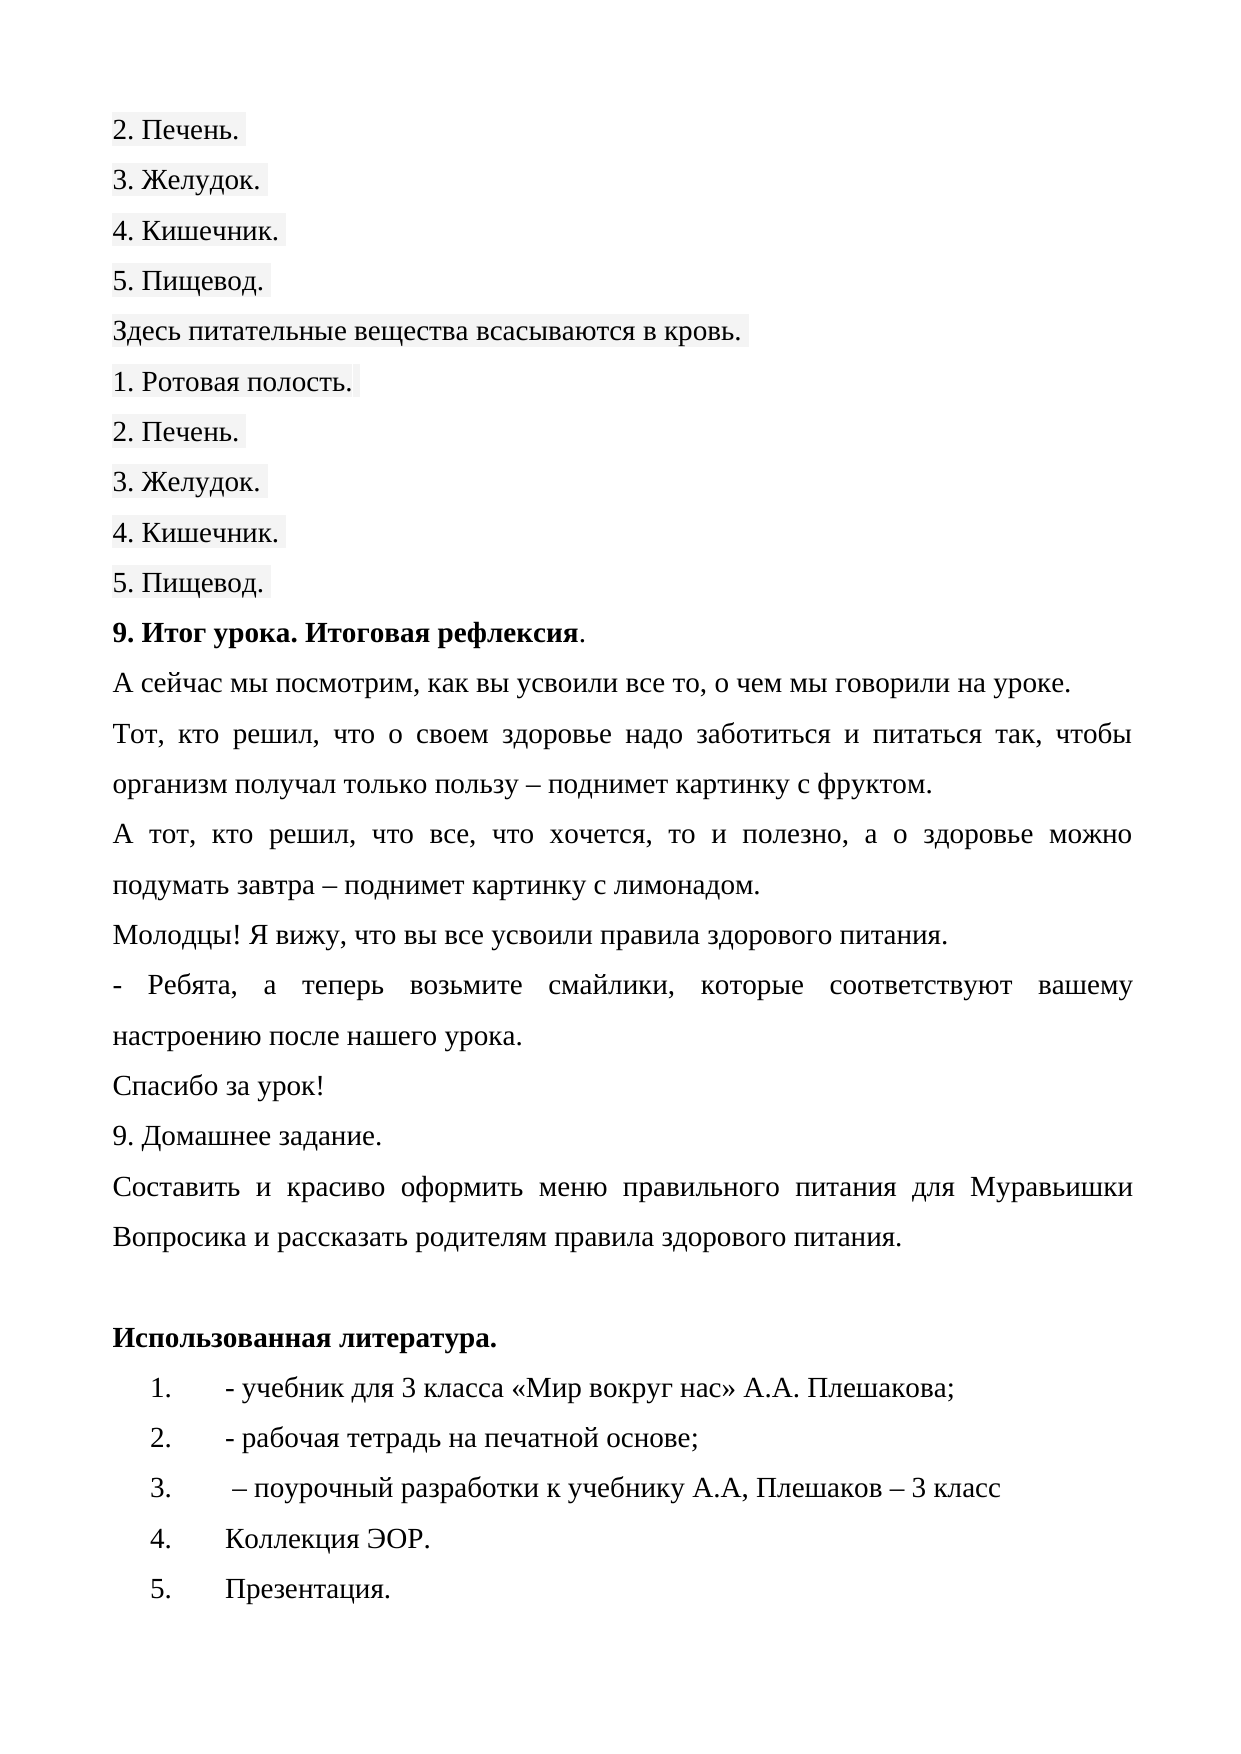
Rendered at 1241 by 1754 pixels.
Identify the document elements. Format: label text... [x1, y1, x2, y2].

list Коллекция ЭОР. [150, 1521, 1134, 1554]
list - учебник для 3 класса «Мир вокруг нас» А.А. Плешакова; [150, 1370, 1134, 1403]
text А тот, кто решил, что все, что хочется, то и полезно, а о здоровье можно подумать завтра – поднимет картинку с лимонадом. [112, 817, 1134, 900]
text А сейчас мы посмотрим, как вы усвоили все то, о чем мы говорили на уроке. [112, 666, 1134, 699]
text Использованная литература. [112, 1320, 1134, 1353]
text - Ребята, а теперь возьмите смайлики, которые соответствуют вашему настроению после нашего урока. [112, 967, 1134, 1051]
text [112, 112, 1134, 598]
text Молодцы! Я вижу, что вы все усвоили правила здорового питания. [112, 917, 1134, 951]
list – поурочный разработки к учебнику А.А, Плешаков – 3 класс [150, 1471, 1134, 1504]
text Тот, кто решил, что о своем здоровье надо заботиться и питаться так, чтобы организм получал только пользу – поднимет картинку с фруктом. [112, 716, 1134, 800]
text 9. Домашнее задание. [112, 1118, 1134, 1152]
list - рабочая тетрадь на печатной основе; [150, 1420, 1134, 1454]
list Презентация. [150, 1571, 1134, 1605]
text Составить и красиво оформить меню правильного питания для Муравьишки Вопросика и рассказать родителям правила здорового питания. [112, 1169, 1134, 1253]
text Спасибо за урок! [112, 1068, 1134, 1102]
text 9. Итог урока. Итоговая рефлексия. [112, 615, 1134, 649]
